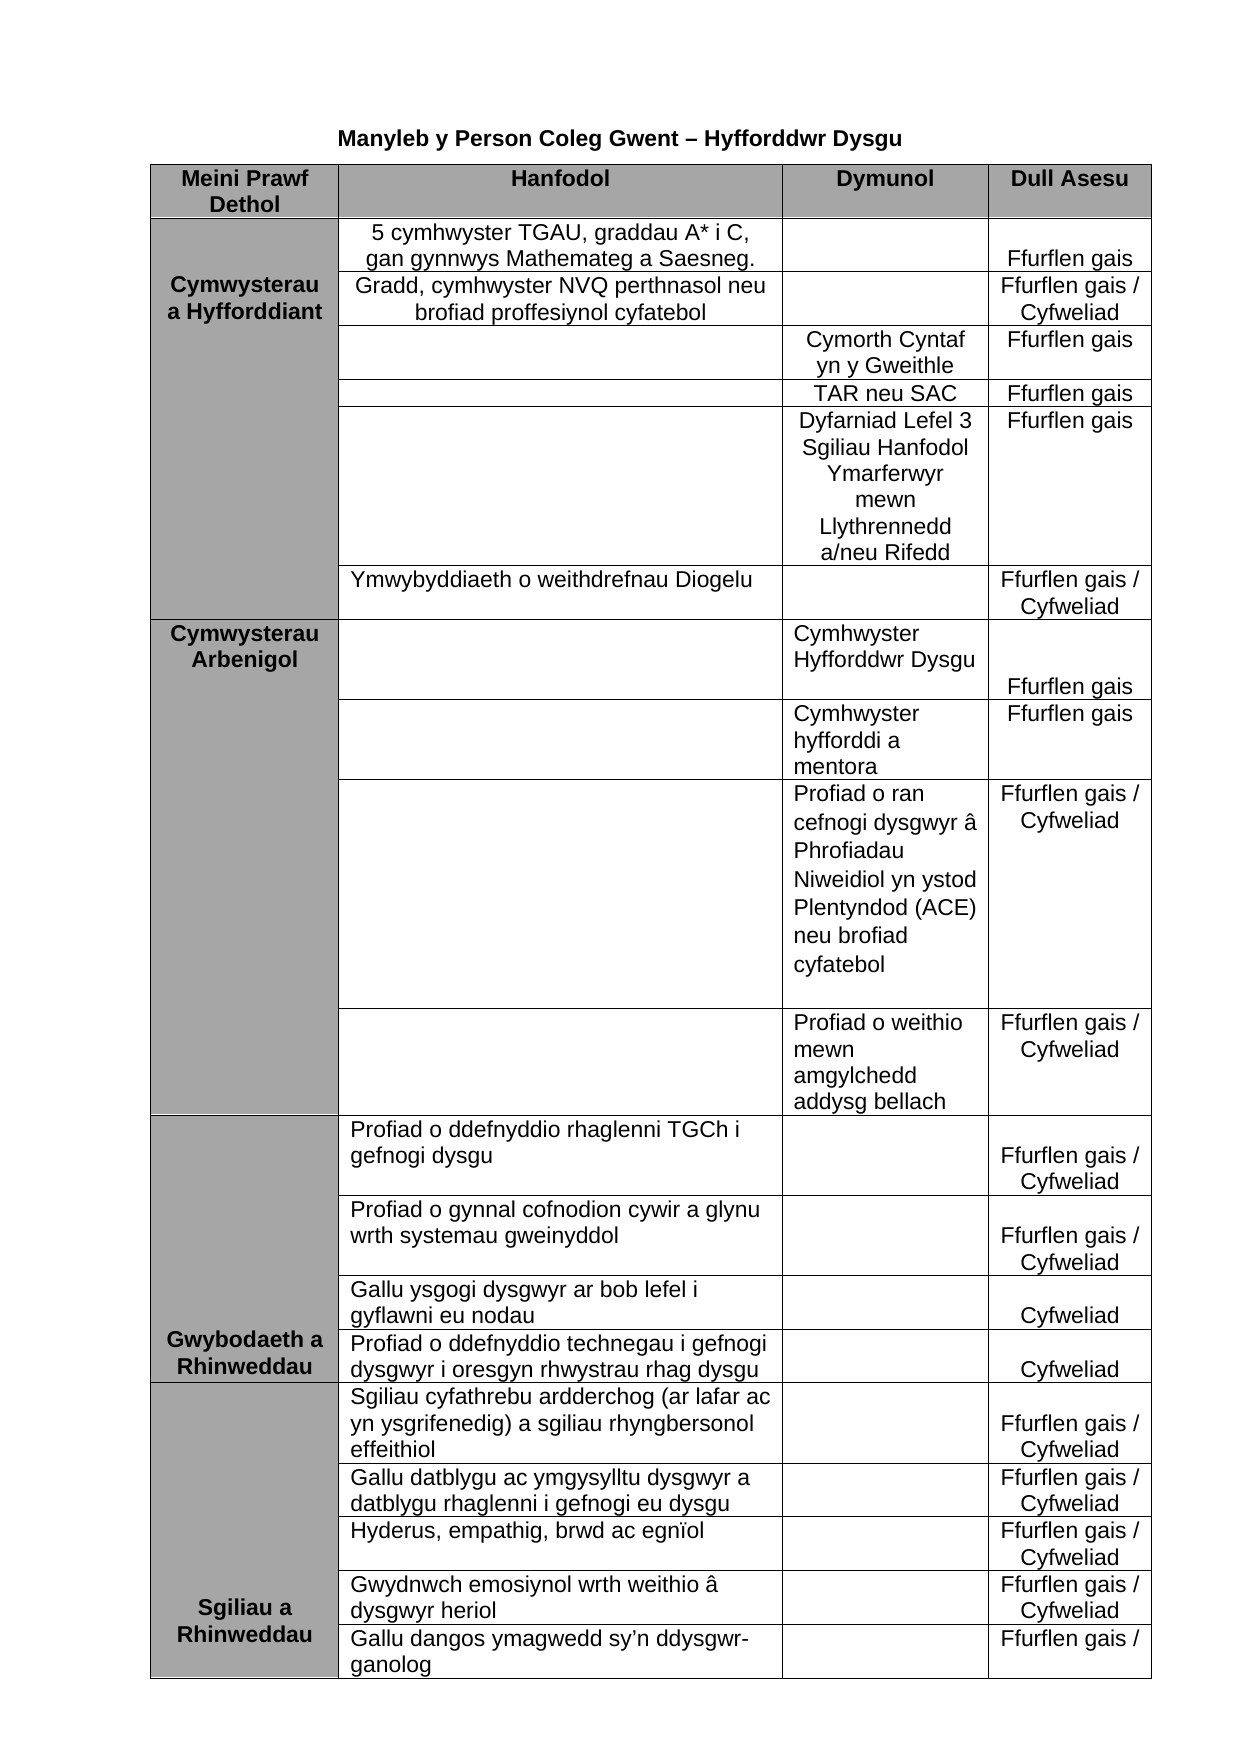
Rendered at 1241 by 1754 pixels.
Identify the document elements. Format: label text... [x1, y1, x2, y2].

table_cell [783, 1464, 988, 1516]
table_cell Cymwysterau a Hyfforddiant [151, 219, 338, 619]
table_cell Hyderus, empathig, brwd ac egnïol [339, 1517, 782, 1570]
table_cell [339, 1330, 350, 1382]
table_cell Ffurflen gais [989, 620, 1151, 699]
table_cell Profiad o ddefnyddio rhaglenni TGCh i gefnogi dysgu [339, 1116, 782, 1195]
table_cell Gallu datblygu ac ymgysylltu dysgwyr a datblygu rhaglenni i gefnogi eu dysgu [339, 1464, 782, 1516]
table_cell Profiad o gynnal cofnodion cywir a glynu wrth systemau gweinyddol [339, 1196, 782, 1275]
table_cell [783, 1383, 988, 1462]
table_cell [339, 380, 782, 406]
table_cell Ffurflen gais / Cyfweliad [989, 1517, 1151, 1570]
table_cell Dyfarniad Lefel 3 Sgiliau Hanfodol Ymarferwyr mewn Llythrennedd a/neu Rifedd [783, 407, 988, 565]
table_cell [783, 566, 988, 619]
table_cell [783, 1116, 988, 1195]
table_cell Cymhwyster Hyfforddwr Dysgu [783, 620, 988, 699]
table_cell Ffurflen gais / Cyfweliad [989, 1009, 1151, 1114]
subtitle Manyleb y Person Coleg Gwent – Hyfforddwr Dysgu [150, 125, 1090, 151]
table_cell [783, 1571, 988, 1624]
table_cell Cymhwyster hyfforddi a mentora [783, 700, 988, 779]
table_cell Gallu ysgogi dysgwyr ar bob lefel i gyflawni eu nodau [339, 1276, 782, 1328]
table_cell Sgiliau cyfathrebu ardderchog (ar lafar ac yn ysgrifenedig) a sgiliau rhyngbersonol effeithiol [339, 1383, 782, 1462]
table_cell Cyfweliad [989, 1330, 1151, 1382]
table_cell Ymwybyddiaeth o weithdrefnau Diogelu [339, 566, 782, 619]
table_cell [339, 620, 782, 699]
table_cell Ffurflen gais [989, 380, 1151, 406]
table_cell Ffurflen gais [989, 700, 1151, 779]
table_cell TAR neu SAC [783, 380, 988, 406]
table_cell Profiad o ran cefnogi dysgwyr â Phrofiadau Niweidiol yn ystod Plentyndod (ACE) neu brofiad cyfatebol [783, 780, 988, 1008]
table_header Dymunol [783, 165, 988, 217]
table_cell Cymwysterau Arbenigol [151, 620, 338, 1114]
table_cell [783, 1517, 988, 1570]
table_cell [339, 700, 782, 779]
table_header Meini Prawf Dethol [151, 165, 338, 217]
table_cell Ffurflen gais / Cyfweliad [989, 566, 1151, 619]
table_cell Ffurflen gais [989, 326, 1151, 379]
table_cell Cymorth Cyntaf yn y Gweithle [783, 326, 988, 379]
table_cell Ffurflen gais / Cyfweliad [989, 1464, 1151, 1516]
table_cell [783, 1276, 988, 1328]
table_cell Profiad o weithio mewn amgylchedd addysg bellach [783, 1009, 988, 1114]
table_cell Gwybodaeth a Rhinweddau [151, 1116, 338, 1382]
table_cell [783, 1625, 988, 1677]
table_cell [989, 1625, 1151, 1677]
table_cell Cyfweliad [989, 1276, 1151, 1328]
table_cell [339, 326, 782, 379]
table_header Hanfodol [339, 165, 782, 217]
table_cell [339, 1009, 782, 1114]
table_cell Ffurflen gais / Cyfweliad [989, 1196, 1151, 1275]
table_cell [989, 1571, 1151, 1624]
table_cell [339, 407, 782, 565]
table_cell Ffurflen gais / Cyfweliad [989, 780, 1151, 1008]
table_cell Ffurflen gais / Cyfweliad [989, 272, 1151, 325]
table_cell Gradd, cymhwyster NVQ perthnasol neu brofiad proffesiynol cyfatebol [339, 272, 782, 325]
table_cell Ffurflen gais / Cyfweliad [989, 1116, 1151, 1195]
table_cell Ffurflen gais [989, 407, 1151, 565]
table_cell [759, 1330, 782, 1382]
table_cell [339, 1625, 782, 1677]
table_cell 5 cymhwyster TGAU, graddau A* i C, gan gynnwys Mathemateg a Saesneg. [339, 219, 782, 271]
table_cell [783, 1330, 988, 1382]
table_cell [783, 219, 988, 271]
table_cell Gwydnwch emosiynol wrth weithio â dysgwyr heriol [339, 1571, 782, 1624]
table_cell [783, 272, 988, 325]
table_cell Sgiliau a Rhinweddau [151, 1383, 338, 1677]
table_cell Ffurflen gais / Cyfweliad [989, 1383, 1151, 1462]
table_cell [783, 1196, 988, 1275]
table_cell [339, 780, 782, 1008]
table_cell Ffurflen gais [989, 219, 1151, 271]
table_header Dull Asesu [989, 165, 1151, 217]
